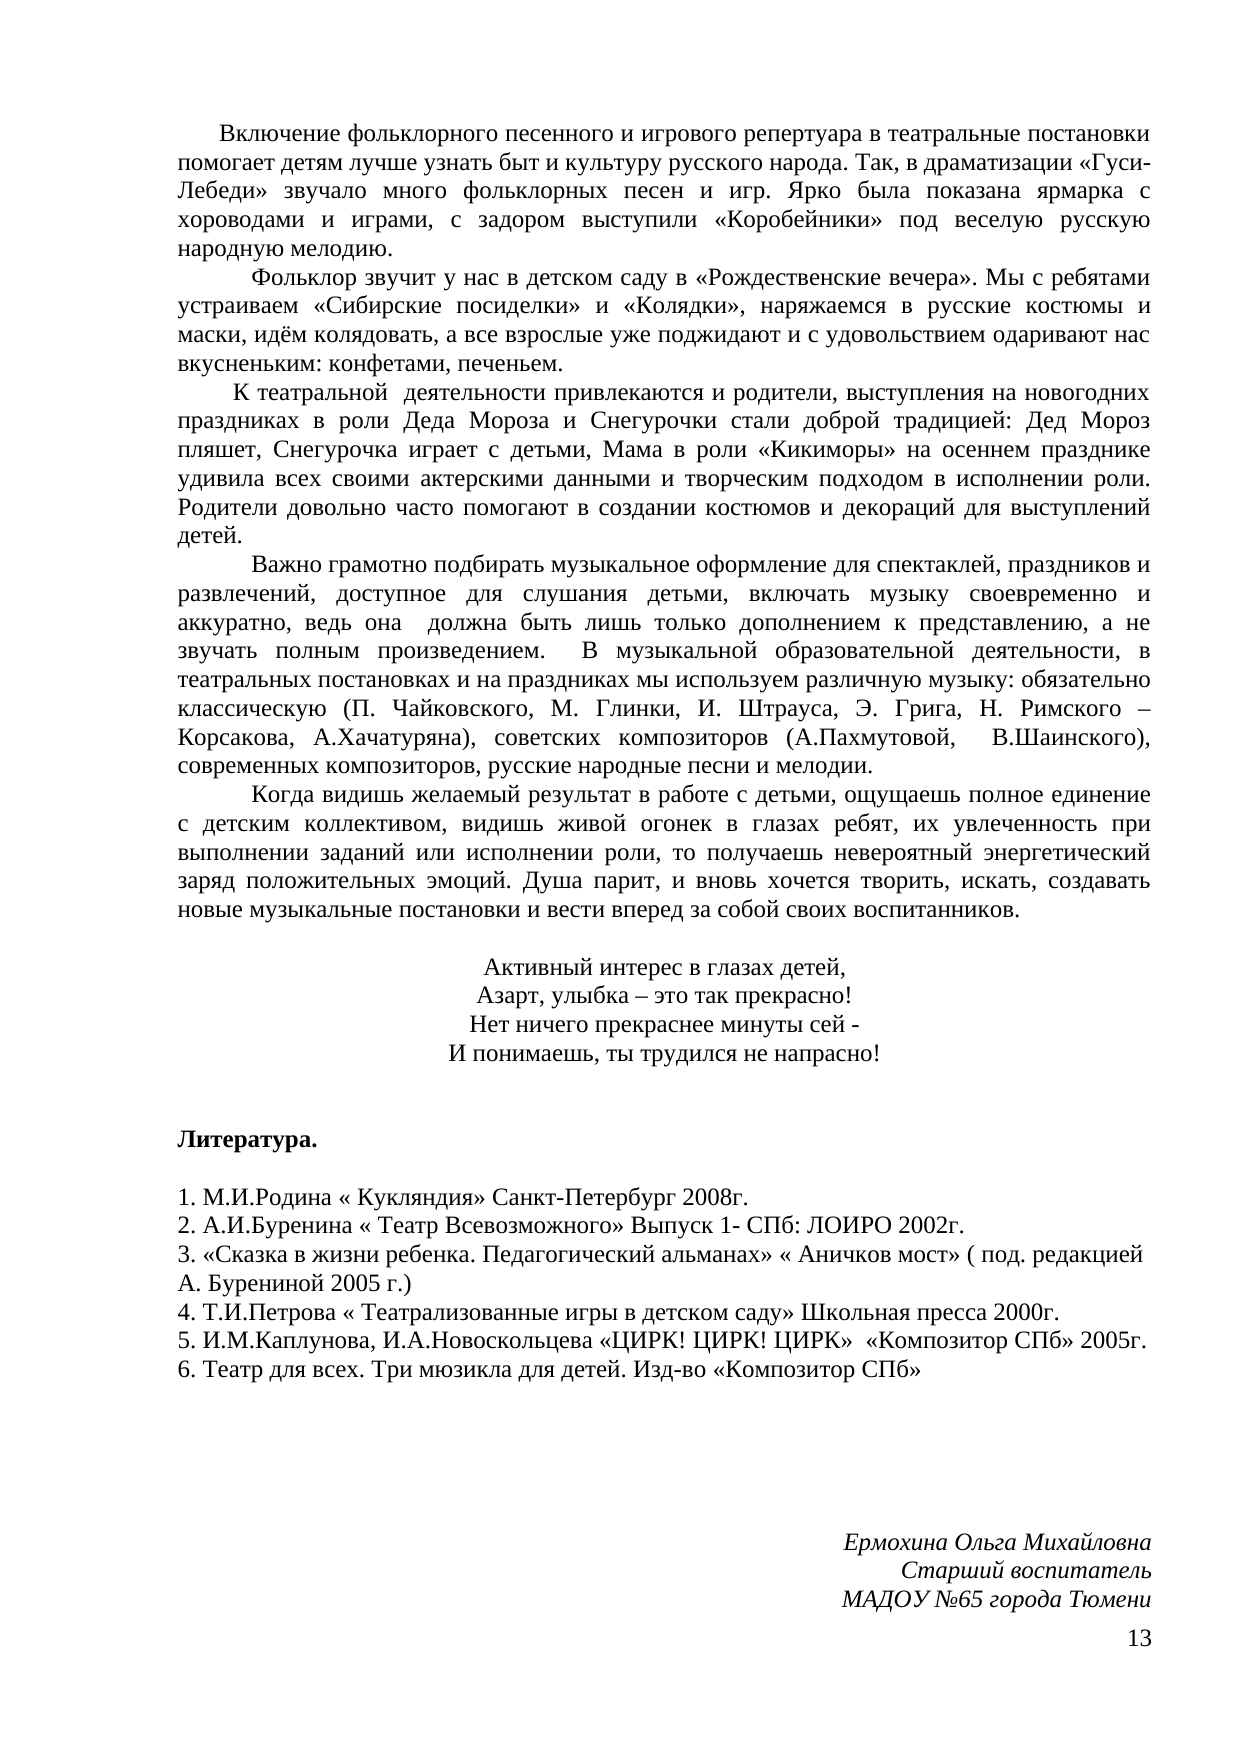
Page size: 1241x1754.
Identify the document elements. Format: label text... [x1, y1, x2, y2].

text К театральной деятельности привлекаются и родители, выступления на новогодних праздниках в роли Деда Мороза и Снегурочки стали доброй традицией: Дед Мороз пляшет, Снегурочка играет с детьми, Мама в роли «Кикиморы» на осеннем празднике удивила всех своими актерскими данными и творческим подходом в исполнении роли. Родители довольно часто помогают в создании костюмов и декораций для выступлений детей. [177, 377, 1152, 549]
text 2. А.И.Буренина « Театр Всевозможного» Выпуск 1- СПб: ЛОИРО 2002г. [177, 1211, 1152, 1239]
text Нет ничего прекраснее минуты сей - [177, 1009, 1152, 1038]
text И понимаешь, ты трудился не напрасно! [177, 1038, 1152, 1067]
text 3. «Сказка в жизни ребенка. Педагогический альманах» « Аничков мост» ( под. редакцией А. Бурениной 2005 г.) [177, 1239, 1152, 1297]
text Активный интерес в глазах детей, [177, 952, 1152, 981]
text Включение фольклорного песенного и игрового репертуара в театральные постановки помогает детям лучше узнать быт и культуру русского народа. Так, в драматизации «Гуси-Лебеди» звучало много фольклорных песен и игр. Ярко была показана ярмарка с хороводами и играми, с задором выступили «Коробейники» под веселую русскую народную мелодию. [177, 118, 1152, 262]
text 5. И.М.Каплунова, И.А.Новоскольцева «ЦИРК! ЦИРК! ЦИРК» «Композитор СПб» 2005г. [177, 1326, 1152, 1354]
text Азарт, улыбка – это так прекрасно! [177, 981, 1152, 1009]
text 6. Театр для всех. Три мюзикла для детей. Изд-во «Композитор СПб» [177, 1354, 1152, 1383]
text Когда видишь желаемый результат в работе с детьми, ощущаешь полное единение с детским коллективом, видишь живой огонек в глазах ребят, их увлеченность при выполнении заданий или исполнении роли, то получаешь невероятный энергетический заряд положительных эмоций. Душа парит, и вновь хочется творить, искать, создавать новые музыкальные постановки и вести вперед за собой своих воспитанников. [177, 779, 1152, 923]
text 4. Т.И.Петрова « Театрализованные игры в детском саду» Школьная пресса 2000г. [177, 1297, 1152, 1326]
text МАДОУ №65 города Тюмени [177, 1584, 1152, 1613]
text Фольклор звучит у нас в детском саду в «Рождественские вечера». Мы с ребятами устраиваем «Сибирские посиделки» и «Колядки», наряжаемся в русские костюмы и маски, идём колядовать, а все взрослые уже поджидают и с удовольствием одаривают нас вкусненьким: конфетами, печеньем. [177, 262, 1152, 377]
text Ермохина Ольга Михайловна [177, 1527, 1152, 1556]
text 1. М.И.Родина « Кукляндия» Санкт-Петербург 2008г. [177, 1182, 1152, 1211]
text Литература. [177, 1124, 1152, 1153]
text Важно грамотно подбирать музыкальное оформление для спектаклей, праздников и развлечений, доступное для слушания детьми, включать музыку своевременно и аккуратно, ведь она должна быть лишь только дополнением к представлению, а не звучать полным произведением. В музыкальной образовательной деятельности, в театральных постановках и на праздниках мы используем различную музыку: обязательно классическую (П. Чайковского, М. Глинки, И. Штрауса, Э. Грига, Н. Римского – Корсакова, А.Хачатуряна), советских композиторов (А.Пахмутовой, В.Шаинского), современных композиторов, русские народные песни и мелодии. [177, 549, 1152, 779]
text Старший воспитатель [177, 1556, 1152, 1584]
